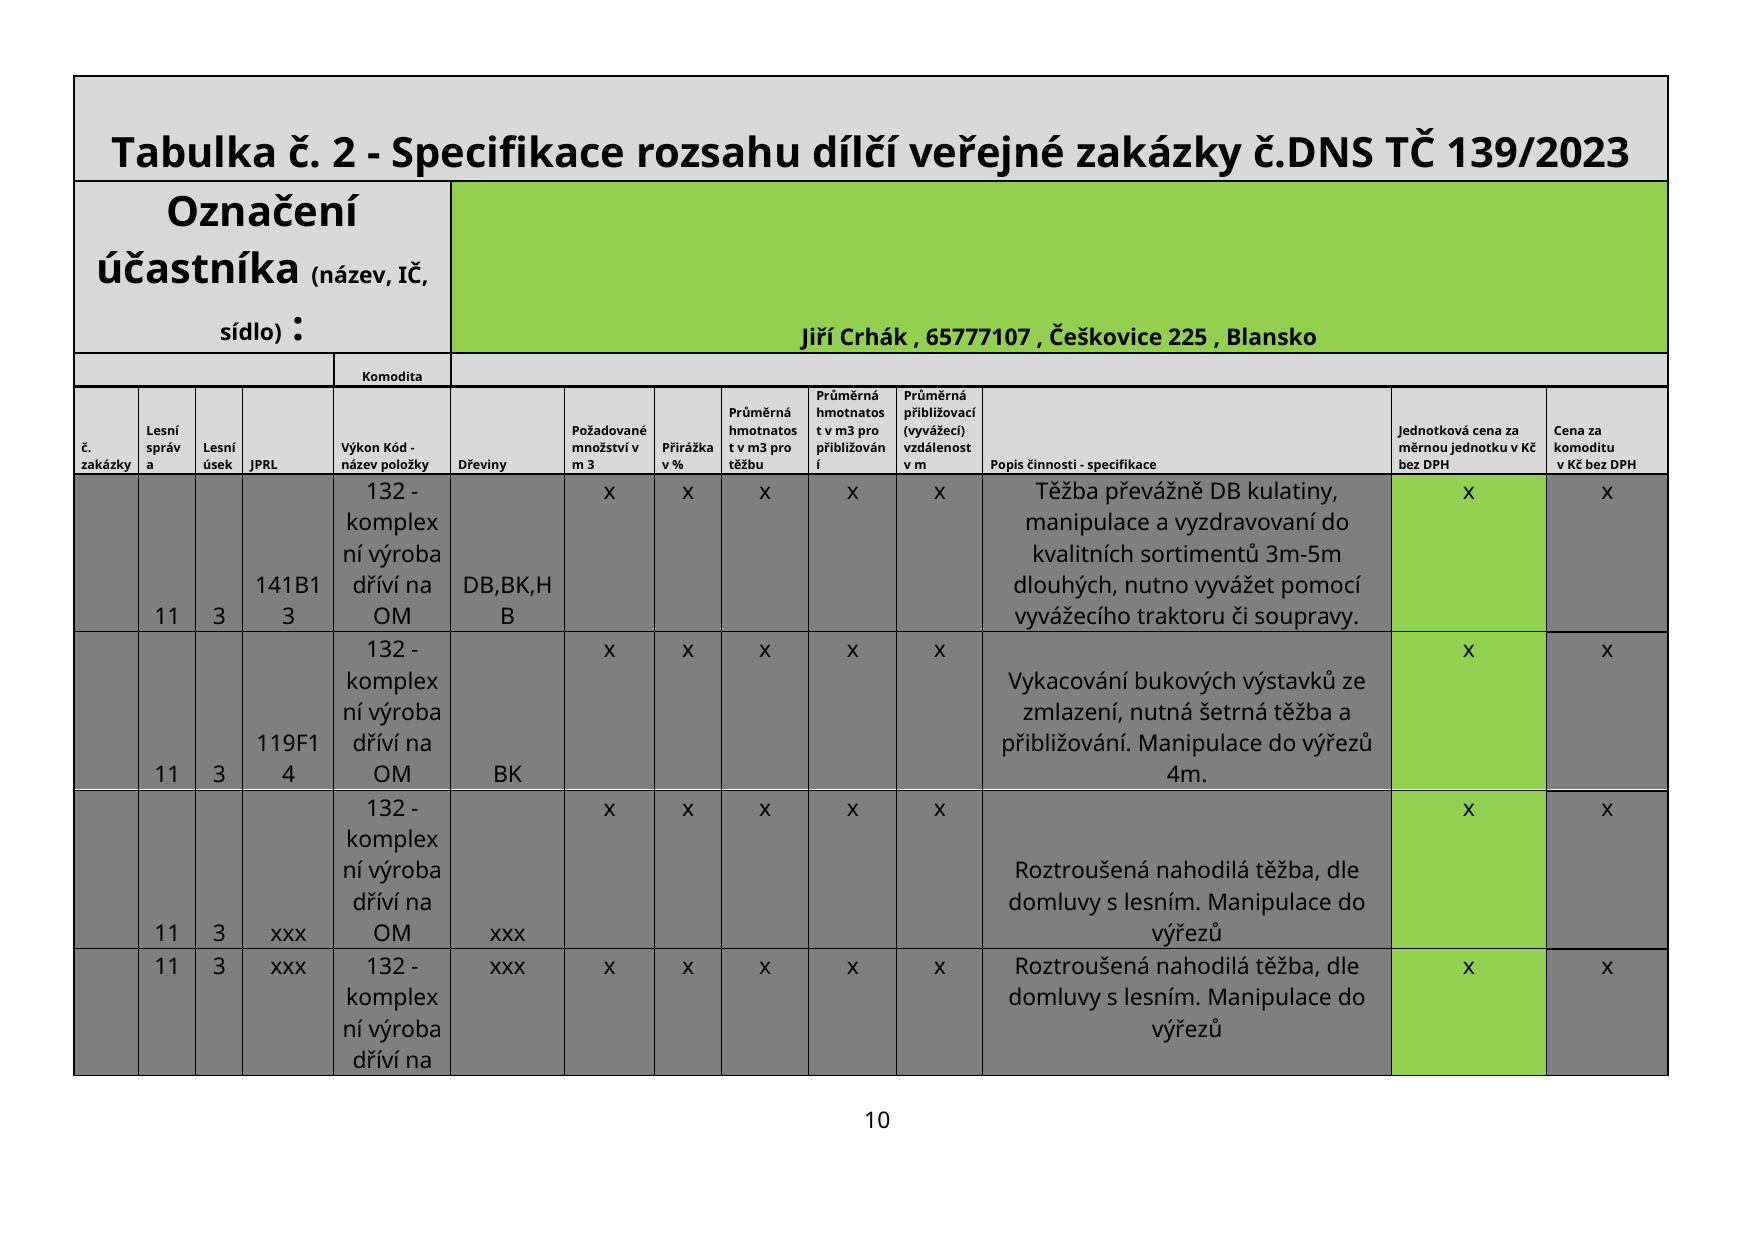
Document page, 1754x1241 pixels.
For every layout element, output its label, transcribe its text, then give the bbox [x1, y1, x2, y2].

table_cell x [1392, 791, 1546, 948]
table_cell x [655, 791, 721, 948]
table_cell x [1547, 475, 1667, 631]
table_cell 119F14 [243, 632, 333, 789]
table_cell Označení účastníka (název, IČ, sídlo) : [75, 182, 450, 352]
table_cell Průměrná přibližovací (vyvážecí) vzdálenost v m [897, 388, 982, 473]
table_cell Jiří Crhák , 65777107 , Češkovice 225 , Blansko [452, 182, 1667, 352]
table_cell x [809, 949, 896, 1075]
table_cell 11 [139, 949, 195, 1075]
table_cell x [897, 791, 982, 948]
table_header Tabulka č. 2 - Specifikace rozsahu dílčí veřejné zakázky č.DNS TČ 139/2023 [75, 77, 1667, 180]
table_cell [196, 354, 243, 385]
table_cell xxx [243, 791, 333, 948]
table_cell x [565, 632, 654, 789]
table_cell Požadované množství v m 3 [565, 388, 654, 473]
table_cell 132 - komplexní výroba dříví na OM [334, 632, 450, 789]
table_cell Průměrná hmotnatost v m3 pro přibližování [809, 388, 896, 473]
table_cell 11 [139, 475, 195, 631]
table_cell x [655, 949, 721, 1075]
table_cell 3 [196, 475, 242, 631]
table_cell x [1547, 792, 1667, 948]
table_cell x [722, 791, 808, 948]
table_cell 3 [196, 632, 242, 789]
table_cell č. zakázky [75, 388, 138, 473]
table_cell [452, 354, 1667, 385]
table_cell Dřeviny [451, 388, 564, 473]
table_cell x [1392, 475, 1546, 631]
table_cell xxx [243, 949, 333, 1075]
table_cell Jednotková cena za měrnou jednotku v Kč bez DPH [1392, 388, 1546, 473]
table_cell x [1392, 949, 1546, 1075]
table_cell x [809, 791, 896, 948]
table_cell Cena za komoditu v Kč bez DPH [1547, 388, 1667, 473]
table_cell x [722, 949, 808, 1075]
table_cell Vykacování bukových výstavků ze zmlazení, nutná šetrná těžba a přibližování. Manipulace do výřezů 4m. [983, 632, 1391, 789]
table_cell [983, 949, 1391, 1075]
table_cell Průměrná hmotnatost v m3 pro těžbu [722, 388, 808, 473]
table_cell Komodita [335, 354, 450, 385]
table_cell x [722, 632, 808, 789]
table_cell x [897, 475, 982, 631]
table_cell x [655, 632, 721, 789]
table_cell 132 - komplexní výroba dříví na OM [334, 475, 450, 631]
table_cell [75, 632, 138, 789]
table_cell [75, 791, 138, 948]
table_cell x [897, 632, 982, 789]
table_cell Popis činnosti - specifikace [983, 388, 1391, 473]
table_cell Výkon Kód - název položky [334, 388, 450, 473]
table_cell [334, 949, 450, 1075]
table_cell x [565, 475, 654, 631]
table_cell 11 [139, 791, 195, 948]
table_cell x [655, 475, 721, 631]
table_cell [75, 475, 138, 631]
table_cell x [1547, 950, 1667, 1075]
table_cell 132 - komplexní výroba dříví na OM [334, 791, 450, 948]
table_cell 3 [196, 791, 242, 948]
table_cell Lesní správa [139, 388, 195, 473]
table_cell 3 [196, 949, 242, 1075]
table_cell x [897, 949, 982, 1075]
table_cell [75, 949, 138, 1075]
table_cell x [1392, 632, 1546, 789]
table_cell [983, 791, 1391, 948]
table_cell Přirážka v % [655, 388, 721, 473]
table_cell Těžba převážně DB kulatiny, manipulace a vyzdravovaní do kvalitních sortimentů 3m-5m dlouhých, nutno vyvážet pomocí vyvážecího traktoru či soupravy. [983, 475, 1391, 631]
table_cell x [565, 949, 654, 1075]
table_cell xxx [451, 791, 564, 948]
table_cell [75, 354, 139, 385]
table_cell DB,BK,HB [451, 475, 564, 631]
table_cell [139, 354, 196, 385]
table_cell JPRL [243, 388, 333, 473]
table_cell [243, 354, 333, 385]
table_cell x [1547, 633, 1667, 789]
table_cell xxx [451, 949, 564, 1075]
table_cell BK [451, 632, 564, 789]
table_cell x [809, 475, 896, 631]
table_cell 141B13 [243, 475, 333, 631]
table_cell x [565, 791, 654, 948]
table_cell x [722, 475, 808, 631]
table_cell Lesní úsek [196, 388, 242, 473]
table_cell 11 [139, 632, 195, 789]
table_cell x [809, 632, 896, 789]
